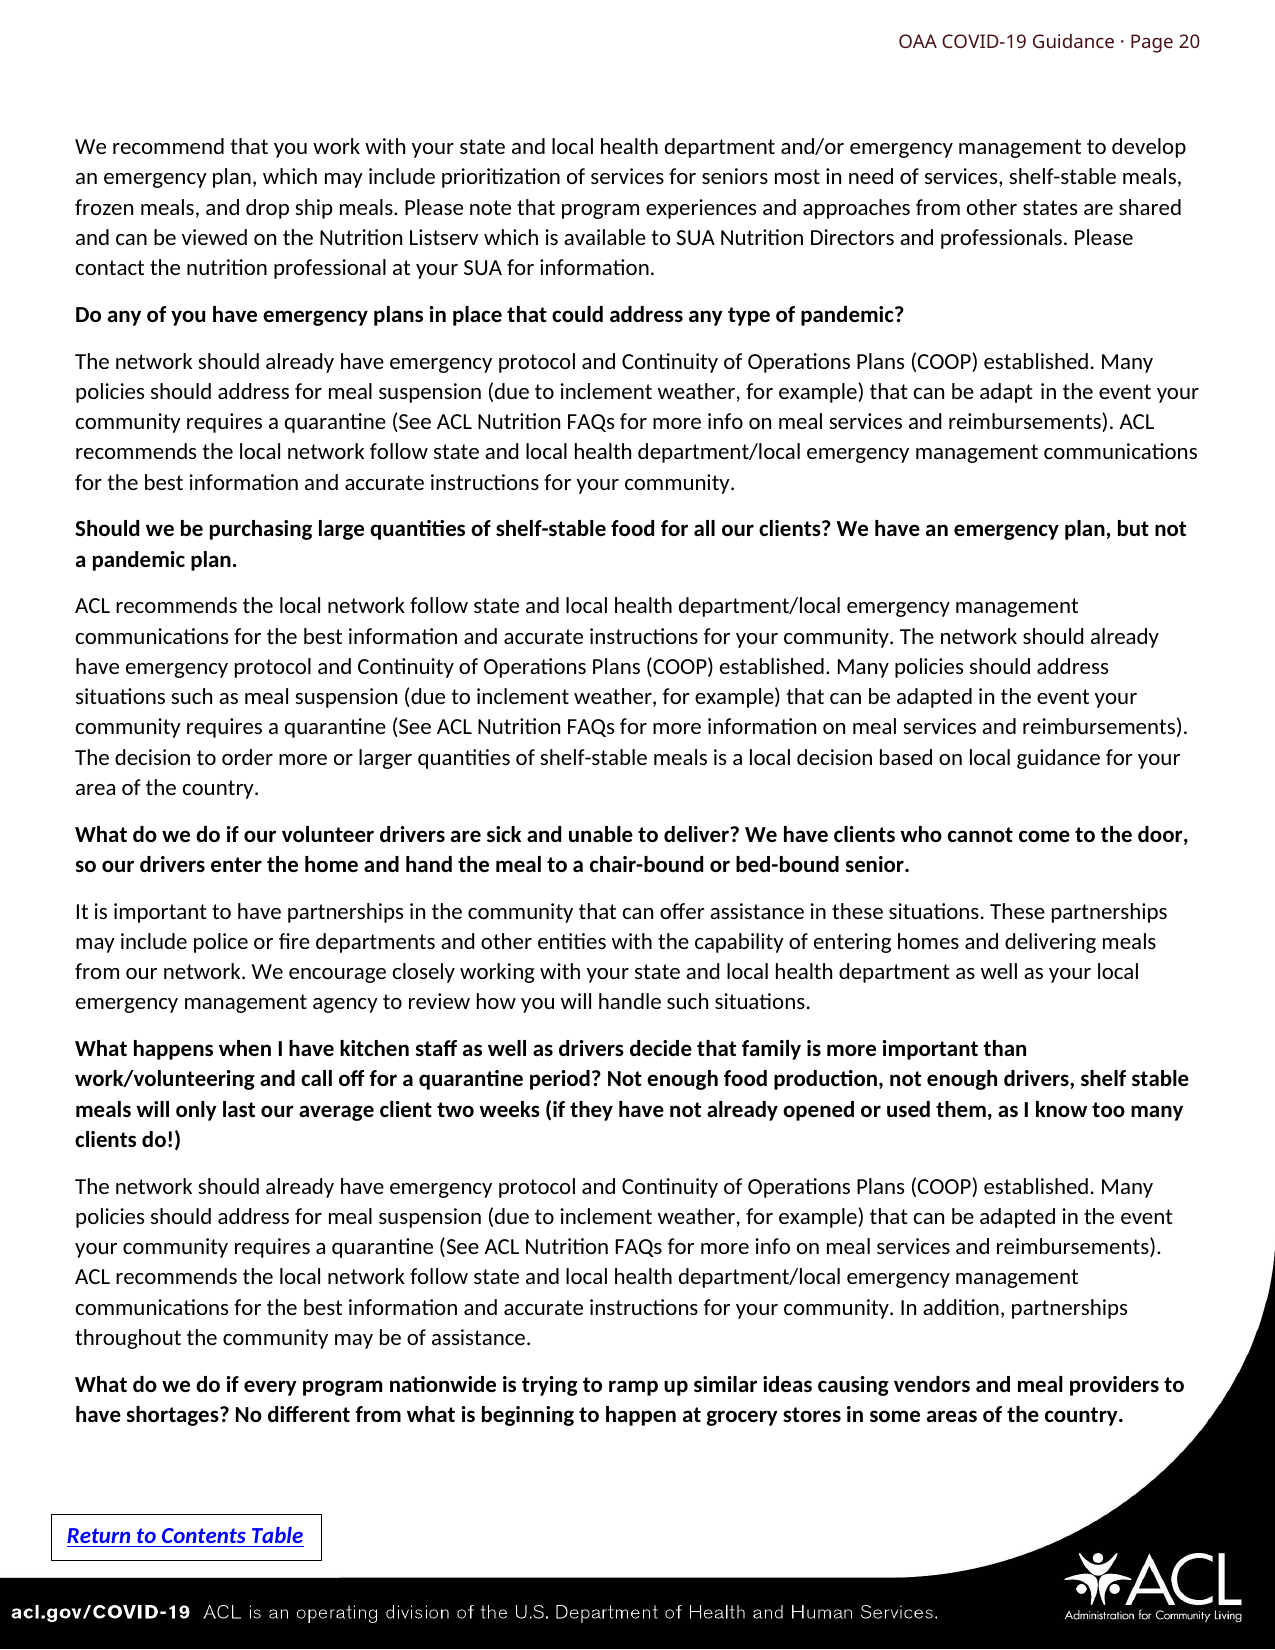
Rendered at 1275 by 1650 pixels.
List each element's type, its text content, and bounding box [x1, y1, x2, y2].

text What do we do if every program nationwide is trying to ramp up similar ideas causing vendors and meal providers to have shortages? No different from what is beginning to happen at grocery stores in some areas of the country. [75, 1370, 1200, 1428]
text Do any of you have emergency plans in place that could address any type of pandemic? [75, 300, 1200, 328]
text The network should already have emergency protocol and Continuity of Operations Plans (COOP) established. Many policies should address for meal suspension (due to inclement weather, for example) that can be adapt in the event your community requires a quarantine (See ACL Nutrition FAQs for more info on meal services and reimbursements). ACL recommends the local network follow state and local health department/local emergency management communications for the best information and accurate instructions for your community. [75, 347, 1200, 496]
text What happens when I have kitchen staff as well as drivers decide that family is more important than work/volunteering and call off for a quarantine period? Not enough food production, not enough drivers, shelf stable meals will only last our average client two weeks (if they have not already opened or used them, as I know too many clients do!) [75, 1034, 1200, 1153]
text Should we be purchasing large quantities of shelf-stable food for all our clients? We have an emergency plan, but not a pandemic plan. [75, 514, 1200, 573]
text We recommend that you work with your state and local health department and/or emergency management to develop an emergency plan, which may include prioritization of services for seniors most in need of services, shelf-stable meals, frozen meals, and drop ship meals. Please note that program experiences and approaches from other states are shared and can be viewed on the Nutrition Listserv which is available to SUA Nutrition Directors and professionals. Please contact the nutrition professional at your SUA for information. [75, 132, 1200, 281]
picture [0, 1233, 1275, 1649]
text ACL recommends the local network follow state and local health department/local emergency management communications for the best information and accurate instructions for your community. The network should already have emergency protocol and Continuity of Operations Plans (COOP) established. Many policies should address situations such as meal suspension (due to inclement weather, for example) that can be adapted in the event your community requires a quarantine (See ACL Nutrition FAQs for more information on meal services and reimbursements). The decision to order more or larger quantities of shelf-stable meals is a local decision based on local guidance for your area of the country. [75, 592, 1200, 801]
text What do we do if our volunteer drivers are sick and unable to deliver? We have clients who cannot come to the door, so our drivers enter the home and hand the meal to a chair-bound or bed-bound senior. [75, 820, 1200, 878]
text It is important to have partnerships in the community that can offer assistance in these situations. These partnerships may include police or fire departments and other entities with the capability of entering homes and delivering meals from our network. We encourage closely working with your state and local health department as well as your local emergency management agency to review how you will handle such situations. [75, 897, 1200, 1016]
